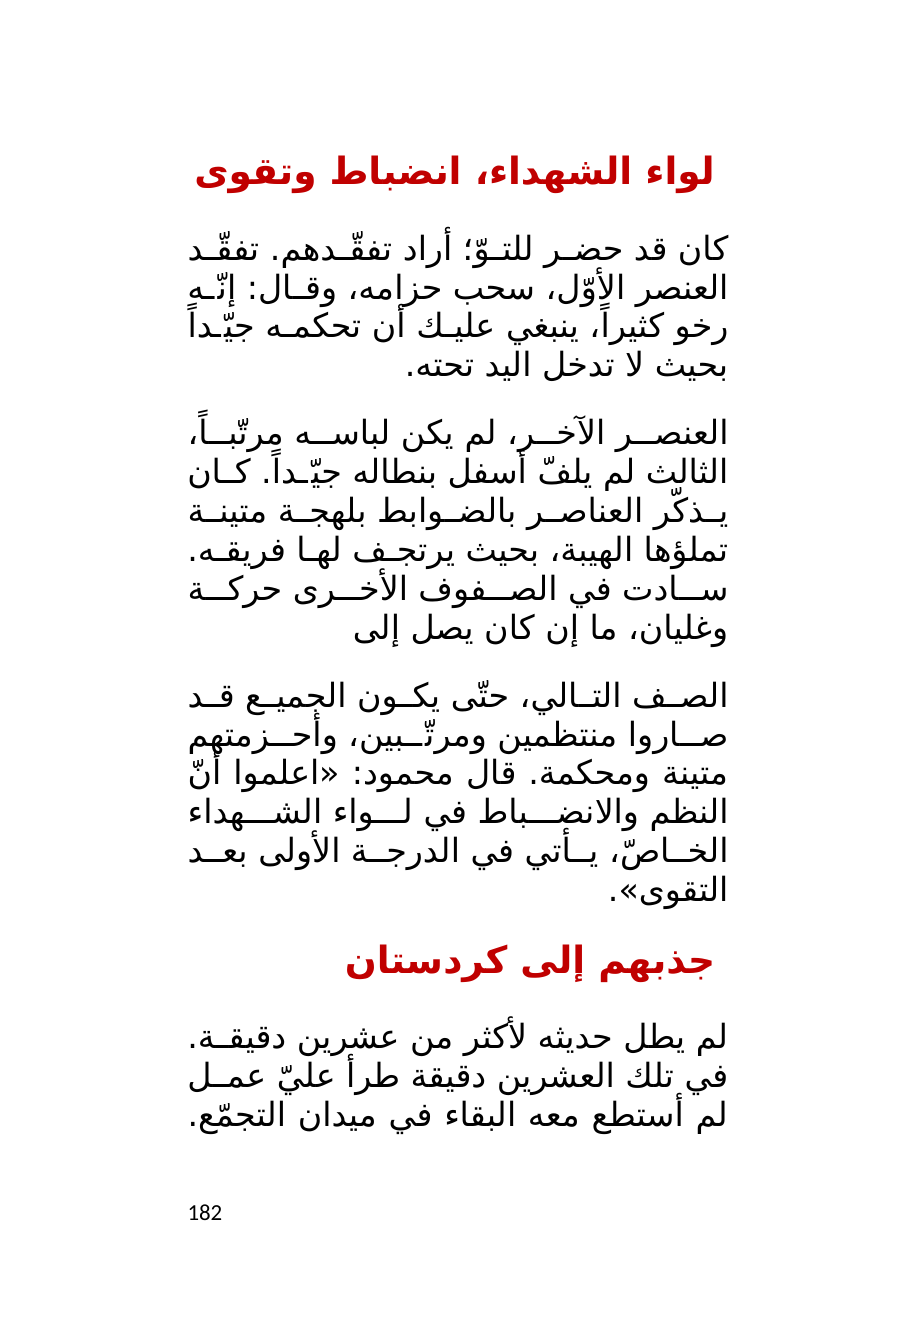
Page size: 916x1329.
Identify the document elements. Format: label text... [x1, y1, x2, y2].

text العنصر الآخر، لم يكن لباسه مرتّباً، الثالث لم يلفّ أسفل بنطاله جيّداً. كان يذكّر العناصر بالضوابط بلهجة متينة تملؤها الهيبة، بحيث يرتجف لها فريقه. سادت في الصفوف الأخرى حركة وغليان، ما إن كان يصل إلى [187, 414, 728, 647]
subtitle لواء الشهداء، انضباط وتقوى [187, 150, 728, 194]
text كان قد حضر للتوّ؛ أراد تفقّدهم. تفقّد العنصر الأوّل، سحب حزامه، وقال: إنّه رخو كثيراً، ينبغي عليك أن تحكمه جيّداً بحيث لا تدخل اليد تحته. [187, 229, 728, 385]
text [187, 1018, 728, 1134]
text الصف التالي، حتّى يكون الجميع قد صاروا منتظمين ومرتّبين، وأحزمتهم متينة ومحكمة. قال محمود: «اعلموا أنّ النظم والانضباط في لواء الشهداء الخاصّ، يأتي في الدرجة الأولى بعد التقوى». [187, 676, 728, 909]
subtitle جذبهم إلى كردستان [187, 938, 728, 982]
